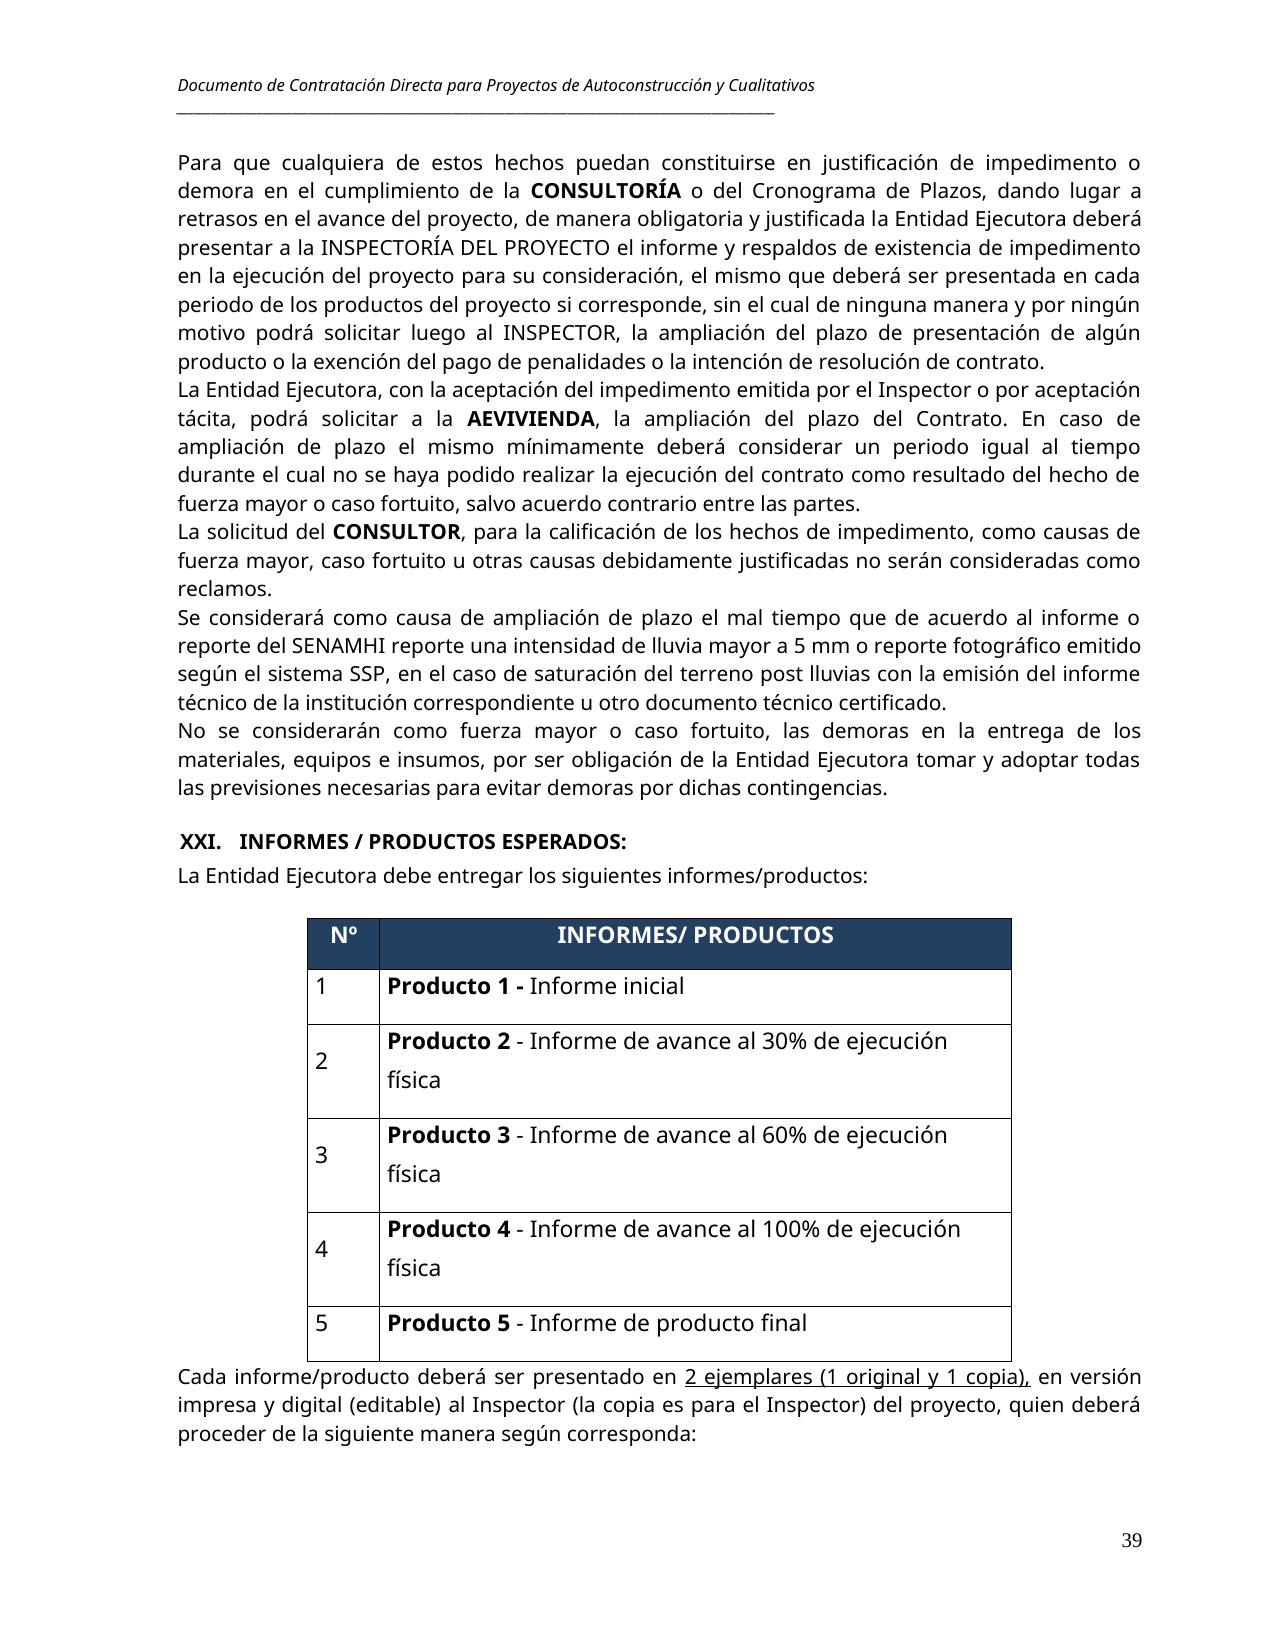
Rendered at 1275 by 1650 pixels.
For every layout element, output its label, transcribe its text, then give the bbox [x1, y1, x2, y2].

text La Entidad Ejecutora, con la aceptación del impedimento emitida por el Inspector o por aceptación tácita, podrá solicitar a la AEVIVIENDA, la ampliación del plazo del Contrato. En caso de ampliación de plazo el mismo mínimamente deberá considerar un periodo igual al tiempo durante el cual no se haya podido realizar la ejecución del contrato como resultado del hecho de fuerza mayor o caso fortuito, salvo acuerdo contrario entre las partes. [177, 375, 1142, 517]
text Para que cualquiera de estos hechos puedan constituirse en justificación de impedimento o demora en el cumplimiento de la CONSULTORÍA o del Cronograma de Plazos, dando lugar a retrasos en el avance del proyecto, de manera obligatoria y justificada la Entidad Ejecutora deberá presentar a la INSPECTORÍA DEL PROYECTO el informe y respaldos de existencia de impedimento en la ejecución del proyecto para su consideración, el mismo que deberá ser presentada en cada periodo de los productos del proyecto si corresponde, sin el cual de ninguna manera y por ningún motivo podrá solicitar luego al INSPECTOR, la ampliación del plazo de presentación de algún producto o la exención del pago de penalidades o la intención de resolución de contrato. [177, 148, 1142, 375]
table_cell 4 [308, 1213, 379, 1306]
table_cell Producto 5 - Informe de producto final [380, 1307, 1011, 1361]
table_cell Producto 4 - Informe de avance al 100% de ejecución física [380, 1213, 1011, 1306]
list INFORMES / PRODUCTOS ESPERADOS: [222, 827, 1142, 855]
table_header Nº [308, 919, 379, 969]
table_cell 3 [308, 1119, 379, 1212]
table_header INFORMES/ PRODUCTOS [380, 919, 1011, 969]
table_cell Producto 1 - Informe inicial [380, 970, 1011, 1024]
text La Entidad Ejecutora debe entregar los siguientes informes/productos: [177, 861, 1142, 890]
text Se considerará como causa de ampliación de plazo el mal tiempo que de acuerdo al informe o reporte del SENAMHI reporte una intensidad de lluvia mayor a 5 mm o reporte fotográfico emitido según el sistema SSP, en el caso de saturación del terreno post lluvias con la emisión del informe técnico de la institución correspondiente u otro documento técnico certificado. [177, 603, 1142, 716]
table_cell Producto 2 - Informe de avance al 30% de ejecución física [380, 1025, 1011, 1118]
text La solicitud del CONSULTOR, para la calificación de los hechos de impedimento, como causas de fuerza mayor, caso fortuito u otras causas debidamente justificadas no serán consideradas como reclamos. [177, 517, 1142, 603]
table_cell 5 [308, 1307, 379, 1361]
table_cell 2 [308, 1025, 379, 1118]
text No se considerarán como fuerza mayor o caso fortuito, las demoras en la entrega de los materiales, equipos e insumos, por ser obligación de la Entidad Ejecutora tomar y adoptar todas las previsiones necesarias para evitar demoras por dichas contingencias. [177, 716, 1142, 802]
table_cell 1 [308, 970, 379, 1024]
text Cada informe/producto deberá ser presentado en 2 ejemplares (1 original y 1 copia), en versión impresa y digital (editable) al Inspector (la copia es para el Inspector) del proyecto, quien deberá proceder de la siguiente manera según corresponda: [177, 1362, 1142, 1447]
table_cell Producto 3 - Informe de avance al 60% de ejecución física [380, 1119, 1011, 1212]
